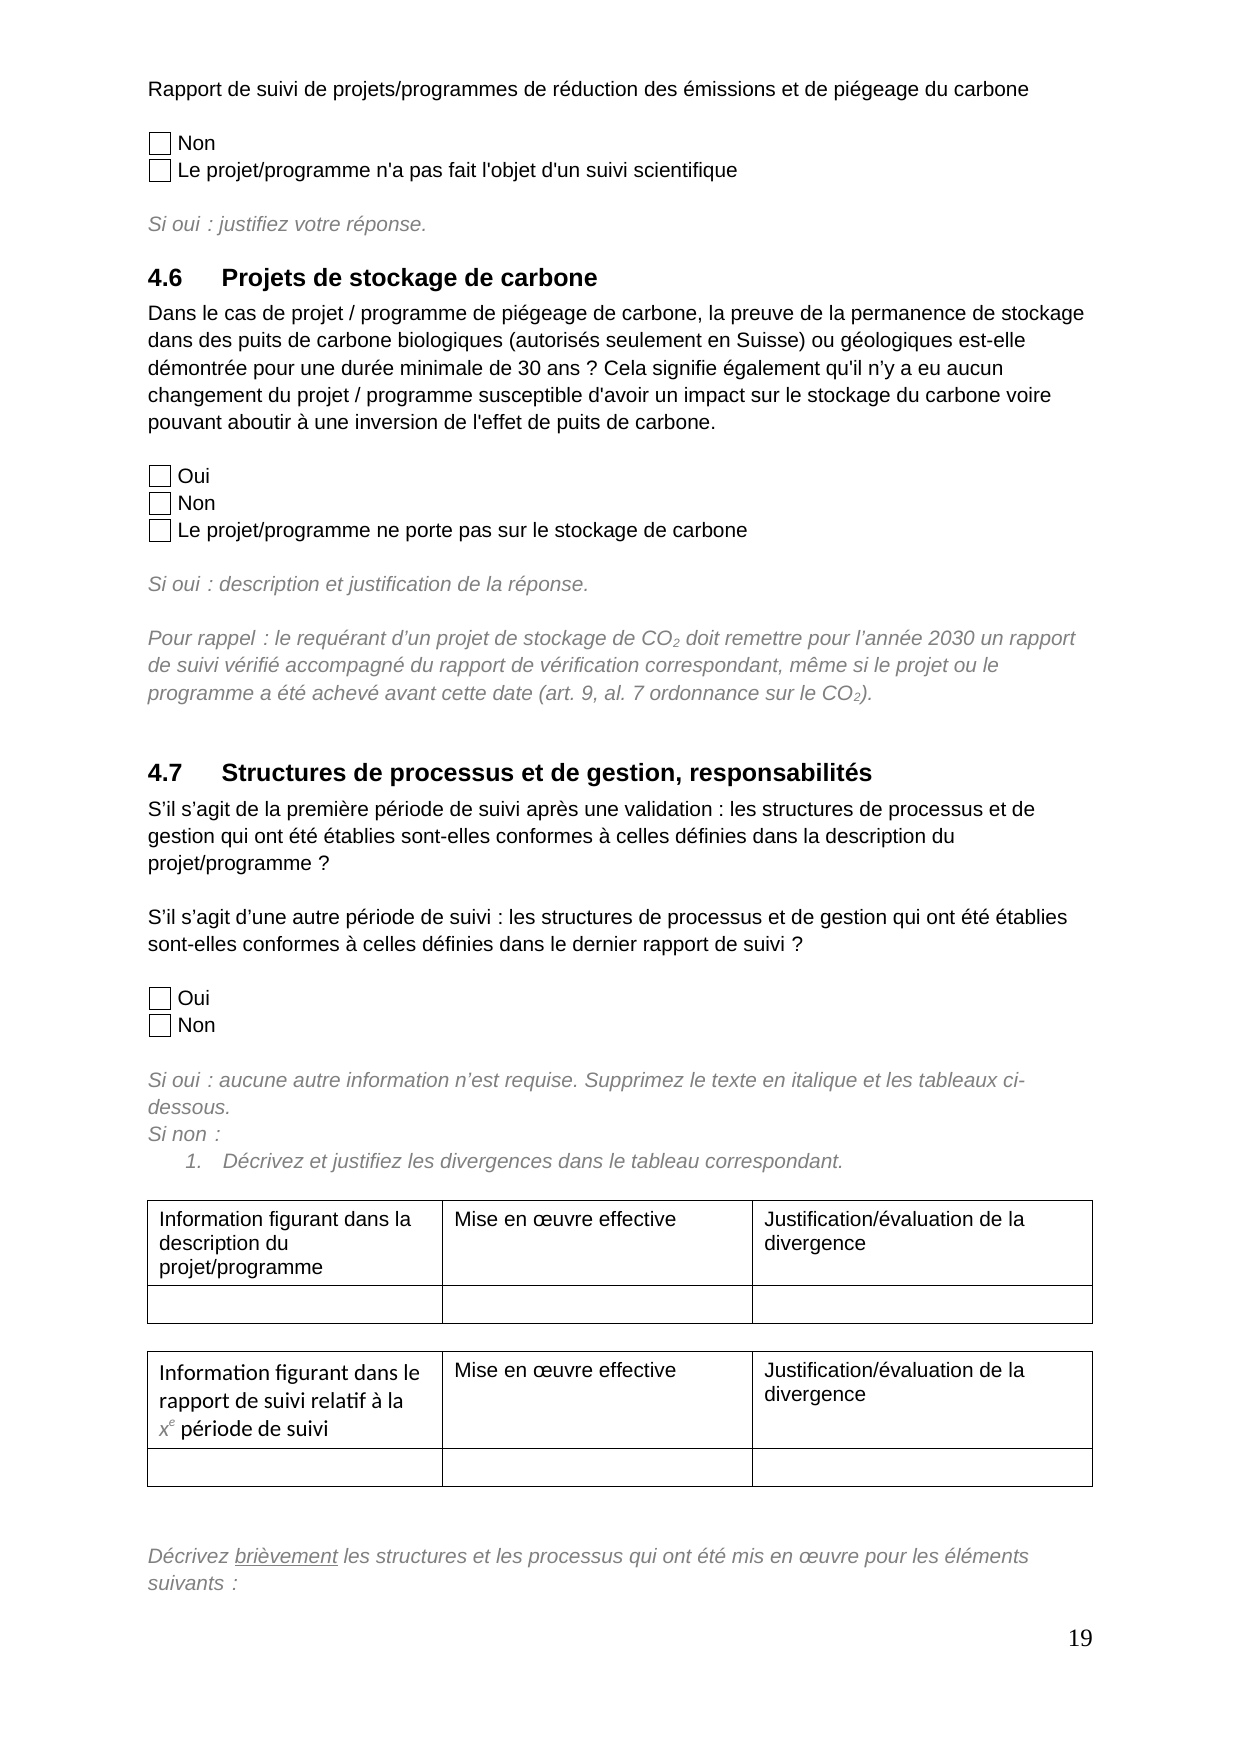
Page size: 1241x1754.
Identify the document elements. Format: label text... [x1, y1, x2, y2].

text Si oui : aucune autre information n’est requise. Supprimez le texte en italique et les tableaux ci-dessous. [148, 1064, 1093, 1118]
subtitle Structures de processus et de gestion, responsabilités [148, 758, 1093, 787]
text Non [148, 488, 1093, 515]
text Oui [148, 983, 1093, 1010]
text Dans le cas de projet / programme de piégeage de carbone, la preuve de la permanence de stockage dans des puits de carbone biologiques (autorisés seulement en Suisse) ou géologiques est-elle démontrée pour une durée minimale de 30 ans ? Cela signifie également qu'il n’y a eu aucun changement du projet / programme susceptible d'avoir un impact sur le stockage du carbone voire pouvant aboutir à une inversion de l'effet de puits de carbone. [148, 298, 1093, 433]
table_header Mise en œuvre effective [443, 1201, 752, 1285]
table_cell [148, 1286, 442, 1323]
table_cell [753, 1449, 1092, 1486]
text Si non : [148, 1118, 1093, 1146]
table_header Mise en œuvre effective [443, 1352, 752, 1448]
table_header Justification/évaluation de la divergence [753, 1352, 1092, 1448]
table_header Information figurant dans le rapport de suivi relatif à la xe période de suivi [148, 1352, 442, 1448]
text Non [148, 128, 1093, 155]
text Le projet/programme ne porte pas sur le stockage de carbone [148, 515, 1093, 542]
text Pour rappel : le requérant d’un projet de stockage de CO2 doit remettre pour l’année 2030 un rapport de suivi vérifié accompagné du rapport de vérification correspondant, même si le projet ou le programme a été achevé avant cette date (art. 9, al. 7 ordonnance sur le CO2). [148, 623, 1093, 704]
table_cell [443, 1449, 752, 1486]
text Non [148, 1010, 1093, 1037]
text Oui [148, 461, 1093, 488]
text Si oui : justifiez votre réponse. [148, 209, 1093, 236]
table_cell [753, 1286, 1092, 1323]
text Si oui : description et justification de la réponse. [148, 569, 1093, 596]
text Décrivez brièvement les structures et les processus qui ont été mis en œuvre pour les éléments suivants : [148, 1541, 1093, 1595]
text S’il s’agit de la première période de suivi après une validation : les structures de processus et de gestion qui ont été établies sont-elles conformes à celles définies dans la description du projet/programme ? [148, 793, 1093, 875]
table_cell [443, 1286, 752, 1323]
list Décrivez et justifiez les divergences dans le tableau correspondant. [185, 1146, 1093, 1173]
table_header Justification/évaluation de la divergence [753, 1201, 1092, 1285]
text S’il s’agit d’une autre période de suivi : les structures de processus et de gestion qui ont été établies sont-elles conformes à celles définies dans le dernier rapport de suivi ? [148, 902, 1093, 956]
table_cell [148, 1449, 442, 1486]
table_header Information figurant dans la description du projet/programme [148, 1201, 442, 1285]
text Le projet/programme n'a pas fait l'objet d'un suivi scientifique [148, 155, 1093, 182]
subtitle Projets de stockage de carbone [148, 263, 1093, 292]
